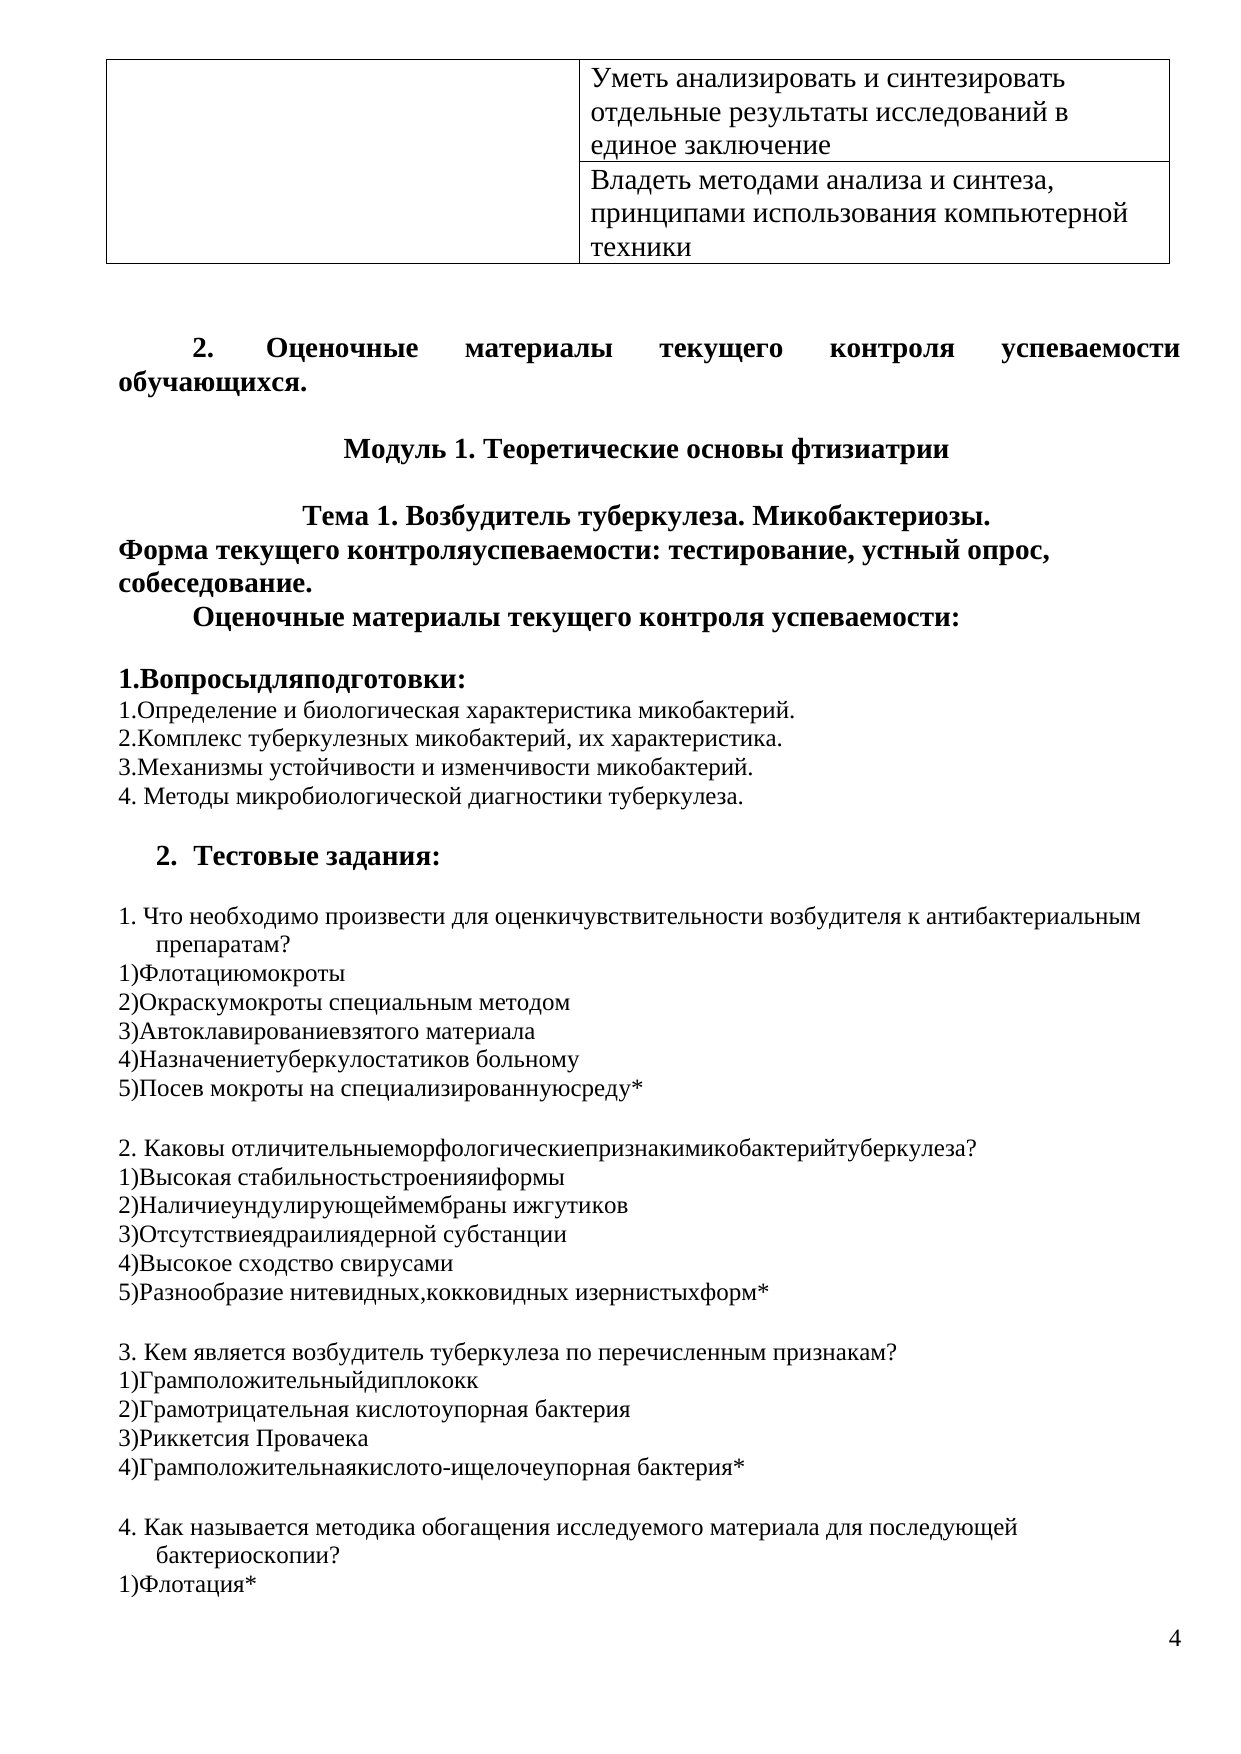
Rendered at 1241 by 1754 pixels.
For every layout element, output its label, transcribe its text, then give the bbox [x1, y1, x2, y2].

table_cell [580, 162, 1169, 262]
text 4. Методы микробиологической диагностики туберкулеза. [118, 781, 1175, 810]
text 1.Определение и биологическая характеристика микобактерий. [118, 695, 1175, 723]
text 2)Грамотрицательная кислотоупорная бактерия [118, 1394, 1181, 1423]
text Оценочные материалы текущего контроля успеваемости: [118, 599, 1181, 632]
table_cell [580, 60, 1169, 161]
text 2)Окраскумокроты специальным методом [118, 987, 1181, 1016]
text 3)Риккетсия Провачека [118, 1423, 1181, 1452]
text Тема 1. Возбудитель туберкулеза. Микобактериозы. [118, 498, 1175, 532]
text 4)Назначениетуберкулостатиков больному [118, 1044, 1181, 1073]
text Что необходимо произвести для оценкичувствительности возбудителя к антибактериальным препаратам? [118, 901, 1181, 958]
text Каковы отличительныеморфологическиепризнакимикобактерийтуберкулеза? [118, 1133, 1181, 1162]
text 1)Грамположительныйдиплококк [118, 1366, 1181, 1394]
text Модуль 1. Теоретические основы фтизиатрии [118, 431, 1175, 465]
text 3.Механизмы устойчивости и изменчивости микобактерий. [118, 752, 1183, 781]
text 5)Посев мокроты на специализированнуюсреду* [118, 1073, 1181, 1102]
text 1)Флотация* [118, 1569, 1181, 1598]
text 1)Флотациюмокроты [118, 958, 1181, 987]
text 4)Грамположительнаякислото-ищелочеупорная бактерия* [118, 1452, 1181, 1481]
text Как называется методика обогащения исследуемого материала для последующей бактериоскопии? [118, 1512, 1181, 1569]
text 5)Разнообразие нитевидных,кокковидных изернистыхформ* [118, 1277, 1181, 1306]
list Оценочные материалы текущего контроля успеваемости обучающихся. [118, 331, 1181, 398]
text 3)Отсутствиеядраилиядерной субстанции [118, 1219, 1181, 1248]
list Тестовые задания: [156, 838, 1181, 872]
text 1)Высокая стабильностьстроенияиформы [118, 1162, 1181, 1191]
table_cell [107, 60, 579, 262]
text 4)Высокое сходство свирусами [118, 1248, 1181, 1277]
text 2.Комплекс туберкулезных микобактерий, их характеристика. [118, 723, 1175, 752]
text 1.Вопросыдляподготовки: [118, 661, 1183, 695]
text 3)Автоклавированиевзятого материала [118, 1016, 1181, 1044]
text Кем является возбудитель туберкулеза по перечисленным признакам? [118, 1337, 1181, 1366]
text Форма текущего контроляуспеваемости: тестирование, устный опрос, собеседование. [118, 532, 1175, 599]
text 2)Наличиеундулирующеймембраны ижгутиков [118, 1191, 1181, 1219]
